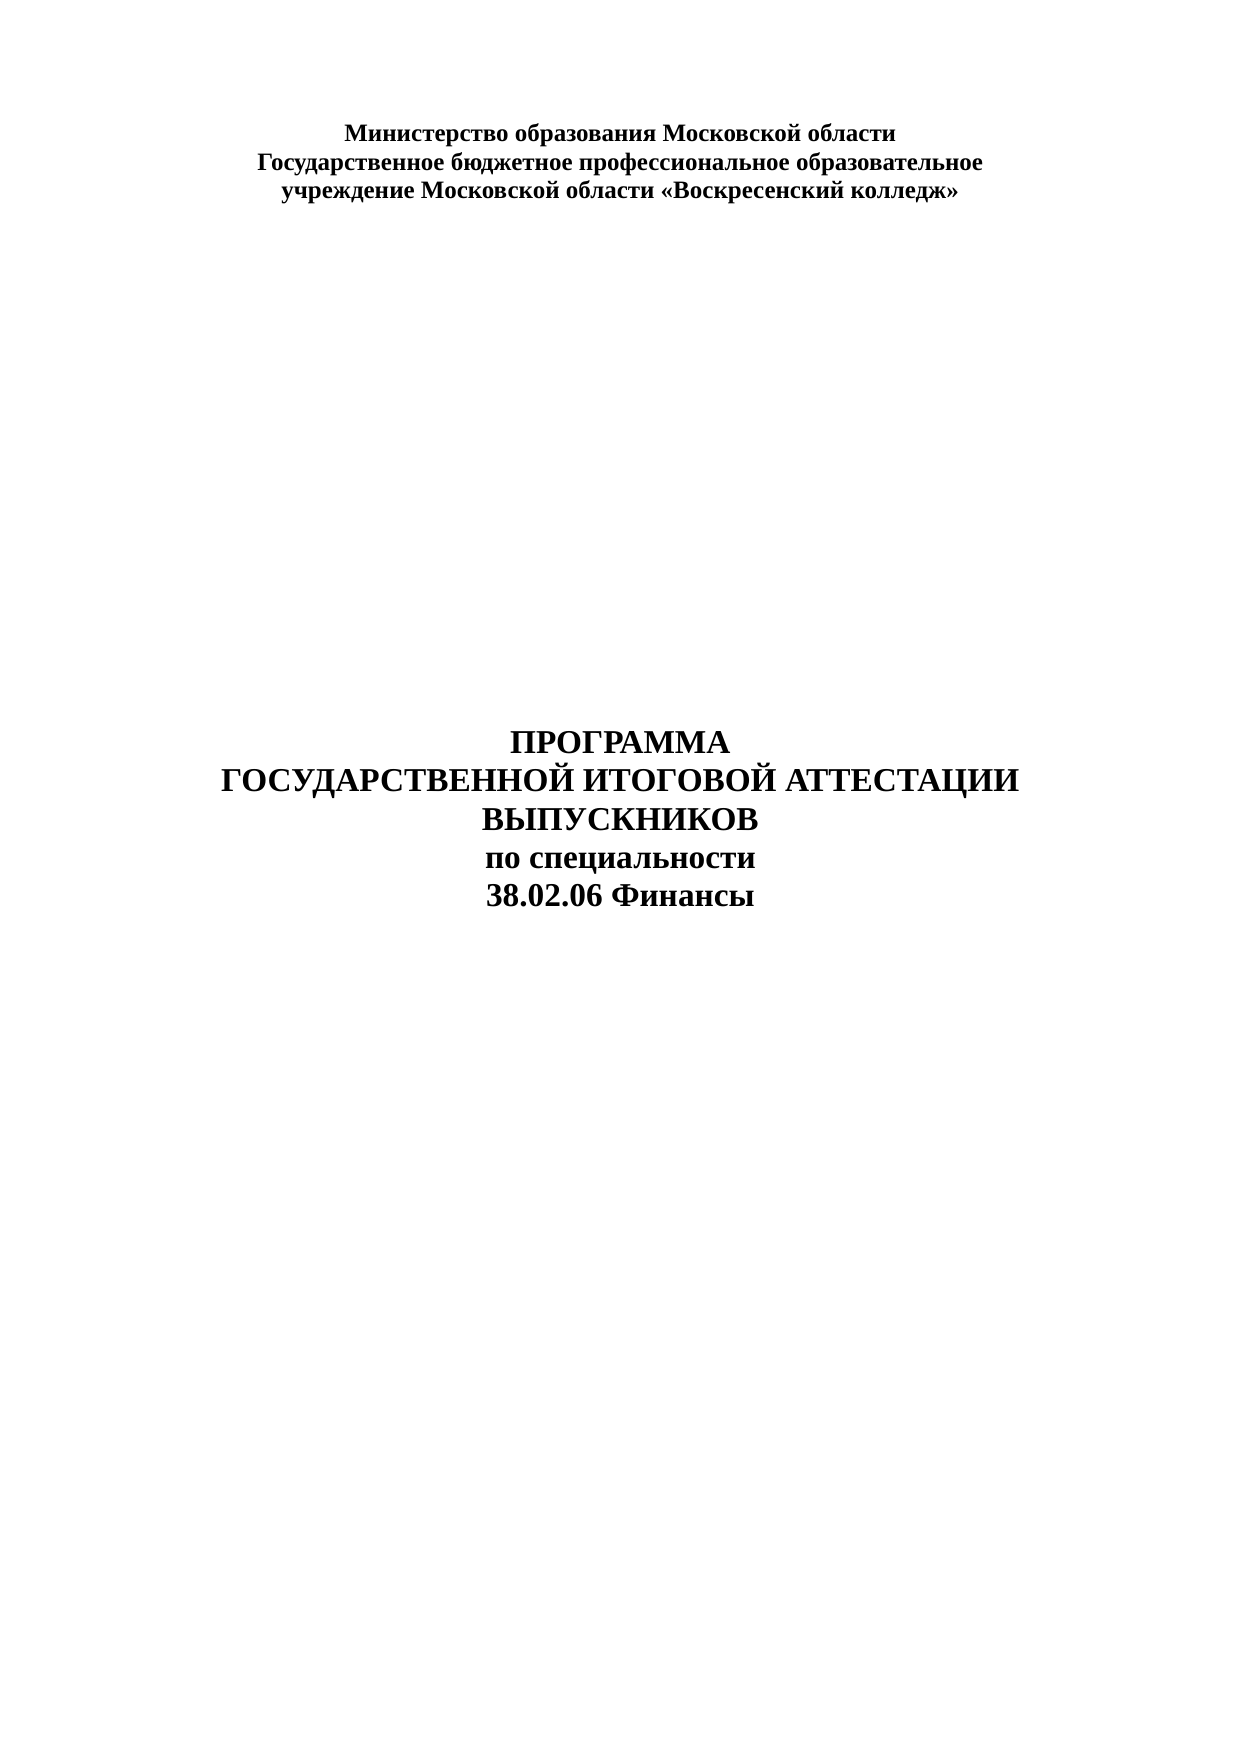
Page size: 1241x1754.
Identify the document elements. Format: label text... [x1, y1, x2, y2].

text Министерство образования Московской области Государственное бюджетное профессиональное образовательное учреждение Московской области «Воскресенский колледж» [118, 118, 1122, 204]
text ПРОГРАММА ГОСУДАРСТВЕННОЙ ИТОГОВОЙ АТТЕСТАЦИИ ВЫПУСКНИКОВ по специальности 38.02.06 Финансы [118, 722, 1122, 914]
